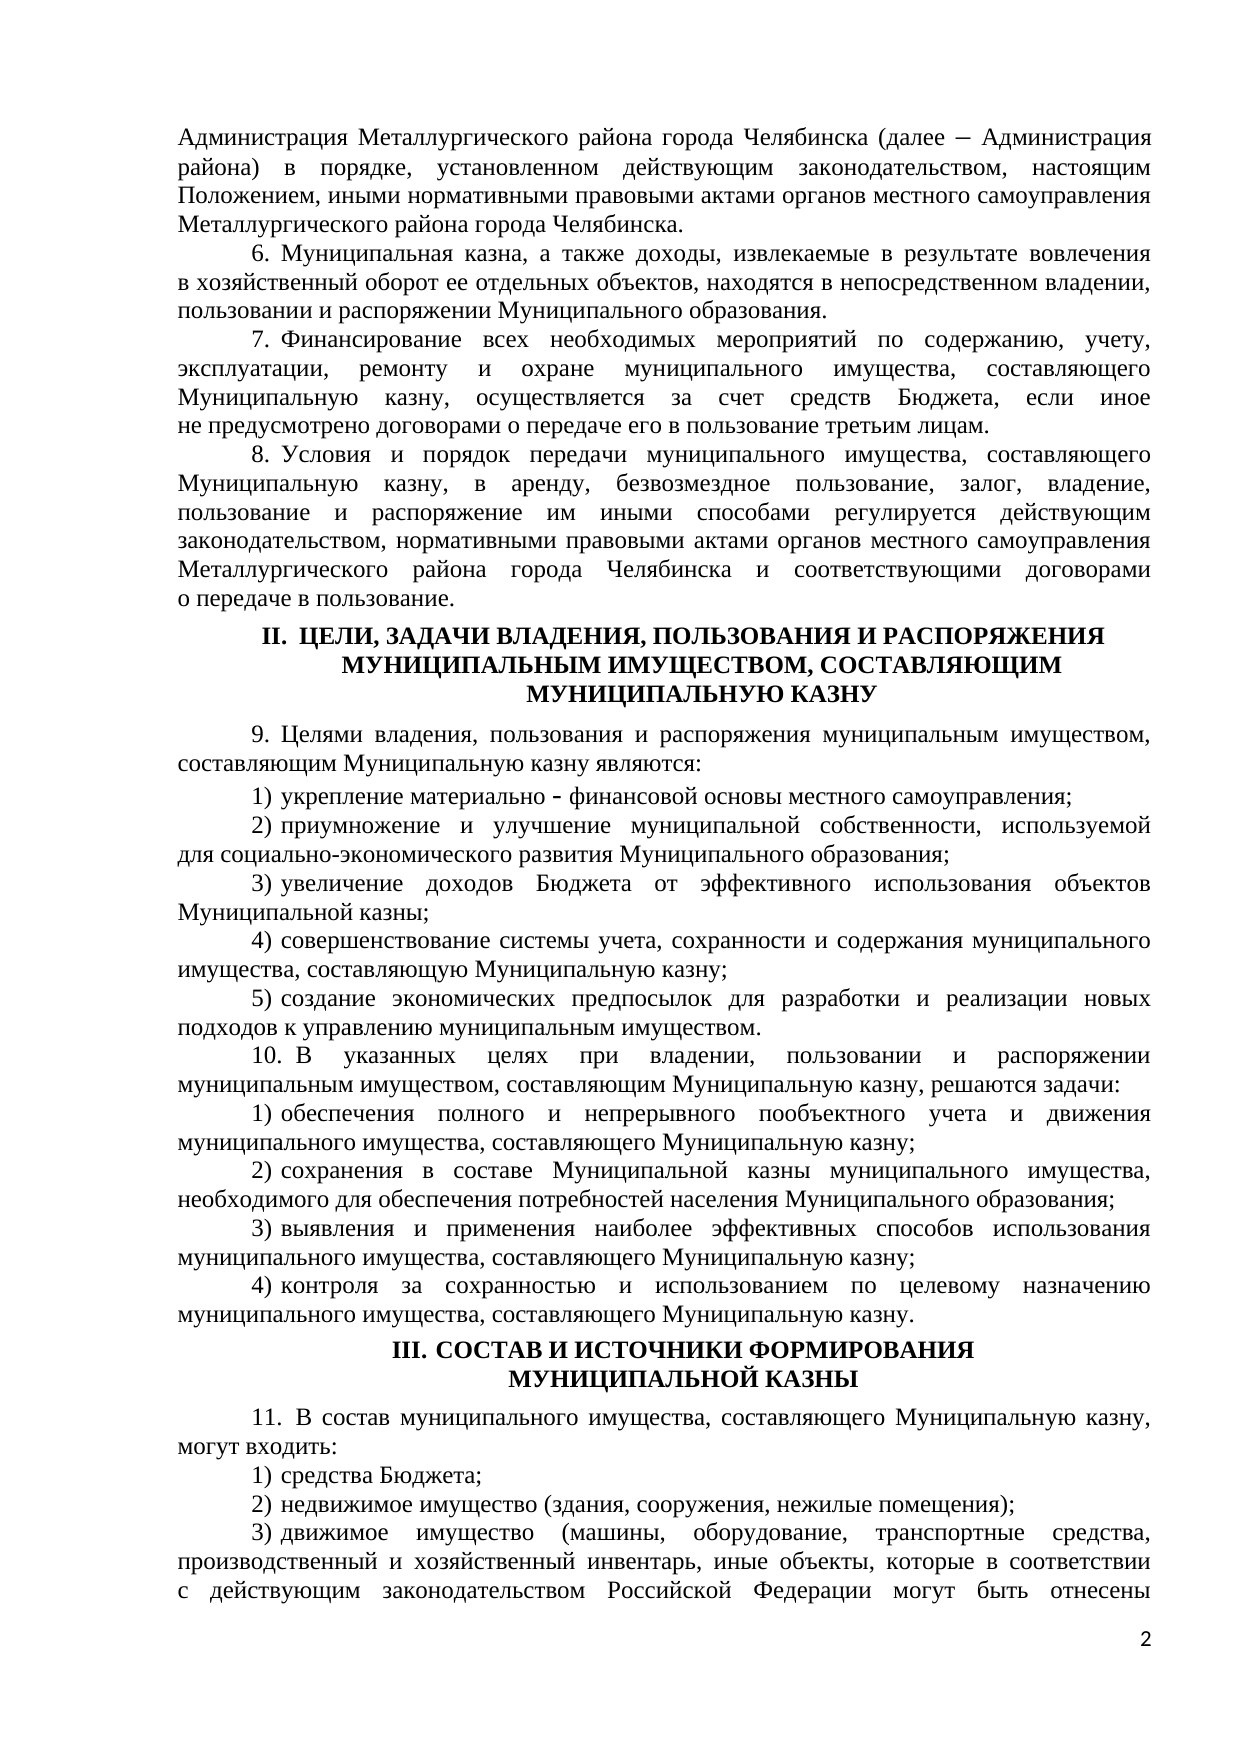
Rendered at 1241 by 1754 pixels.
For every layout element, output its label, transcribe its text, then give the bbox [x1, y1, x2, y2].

list Муниципальная казна, а также доходы, извлекаемые в результате вовлечения в хозяйственный оборот ее отдельных объектов, находятся в непосредственном владении, пользовании и распоряжении Муниципального образования. [177, 238, 1152, 324]
text МУНИЦИПАЛЬНЫМ ИМУЩЕСТВОМ, СОСТАВЛЯЮЩИМ МУНИЦИПАЛЬНУЮ КАЗНУ [252, 650, 1152, 707]
list совершенствование системы учета, сохранности и содержания муниципального имущества, составляющую Муниципальную казну; [177, 926, 1152, 983]
list ЦЕЛИ, ЗАДАЧИ ВЛАДЕНИЯ, ПОЛЬЗОВАНИЯ И РАСПОРЯЖЕНИЯ [215, 621, 1152, 650]
list обеспечения полного и непрерывного пообъектного учета и движения муниципального имущества, составляющего Муниципальную казну; [177, 1098, 1152, 1156]
list Условия и порядок передачи муниципального имущества, составляющего Муниципальную казну, в аренду, безвозмездное пользование, залог, владение, пользование и распоряжение им иными способами регулируется действующим законодательством, нормативными правовыми актами органов местного самоуправления Металлургического района города Челябинска и соответствующими договорами о передаче в пользование. [177, 439, 1152, 612]
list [177, 118, 1152, 238]
list СОСТАВ И ИСТОЧНИКИ ФОРМИРОВАНИЯ [215, 1335, 1152, 1364]
list укрепление материально - финансовой основы местного самоуправления; [177, 777, 1152, 811]
list недвижимое имущество (здания, сооружения, нежилые помещения); [177, 1489, 1152, 1517]
text МУНИЦИПАЛЬНОЙ КАЗНЫ [215, 1364, 1152, 1393]
list Целями владения, пользования и распоряжения муниципальным имуществом, составляющим Муниципальную казну являются: [177, 719, 1152, 777]
list В указанных целях при владении, пользовании и распоряжении муниципальным имуществом, составляющим Муниципальную казну, решаются задачи: [177, 1041, 1152, 1098]
list В состав муниципального имущества, составляющего Муниципальную казну, могут входить: [177, 1402, 1152, 1460]
list Финансирование всех необходимых мероприятий по содержанию, учету, эксплуатации, ремонту и охране муниципального имущества, составляющего Муниципальную казну, осуществляется за счет средств Бюджета, если иное не предусмотрено договорами о передаче его в пользование третьим лицам. [177, 324, 1152, 439]
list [177, 1517, 1152, 1604]
list приумножение и улучшение муниципальной собственности, используемой для социально-экономического развития Муниципального образования; [177, 811, 1152, 868]
list создание экономических предпосылок для разработки и реализации новых подходов к управлению муниципальным имуществом. [177, 983, 1152, 1041]
list увеличение доходов Бюджета от эффективного использования объектов Муниципальной казны; [177, 868, 1152, 926]
list контроля за сохранностью и использованием по целевому назначению муниципального имущества, составляющего Муниципальную казну. [177, 1271, 1152, 1328]
list средства Бюджета; [177, 1460, 1152, 1489]
list сохранения в составе Муниципальной казны муниципального имущества, необходимого для обеспечения потребностей населения Муниципального образования; [177, 1156, 1152, 1213]
list выявления и применения наиболее эффективных способов использования муниципального имущества, составляющего Муниципальную казну; [177, 1213, 1152, 1271]
